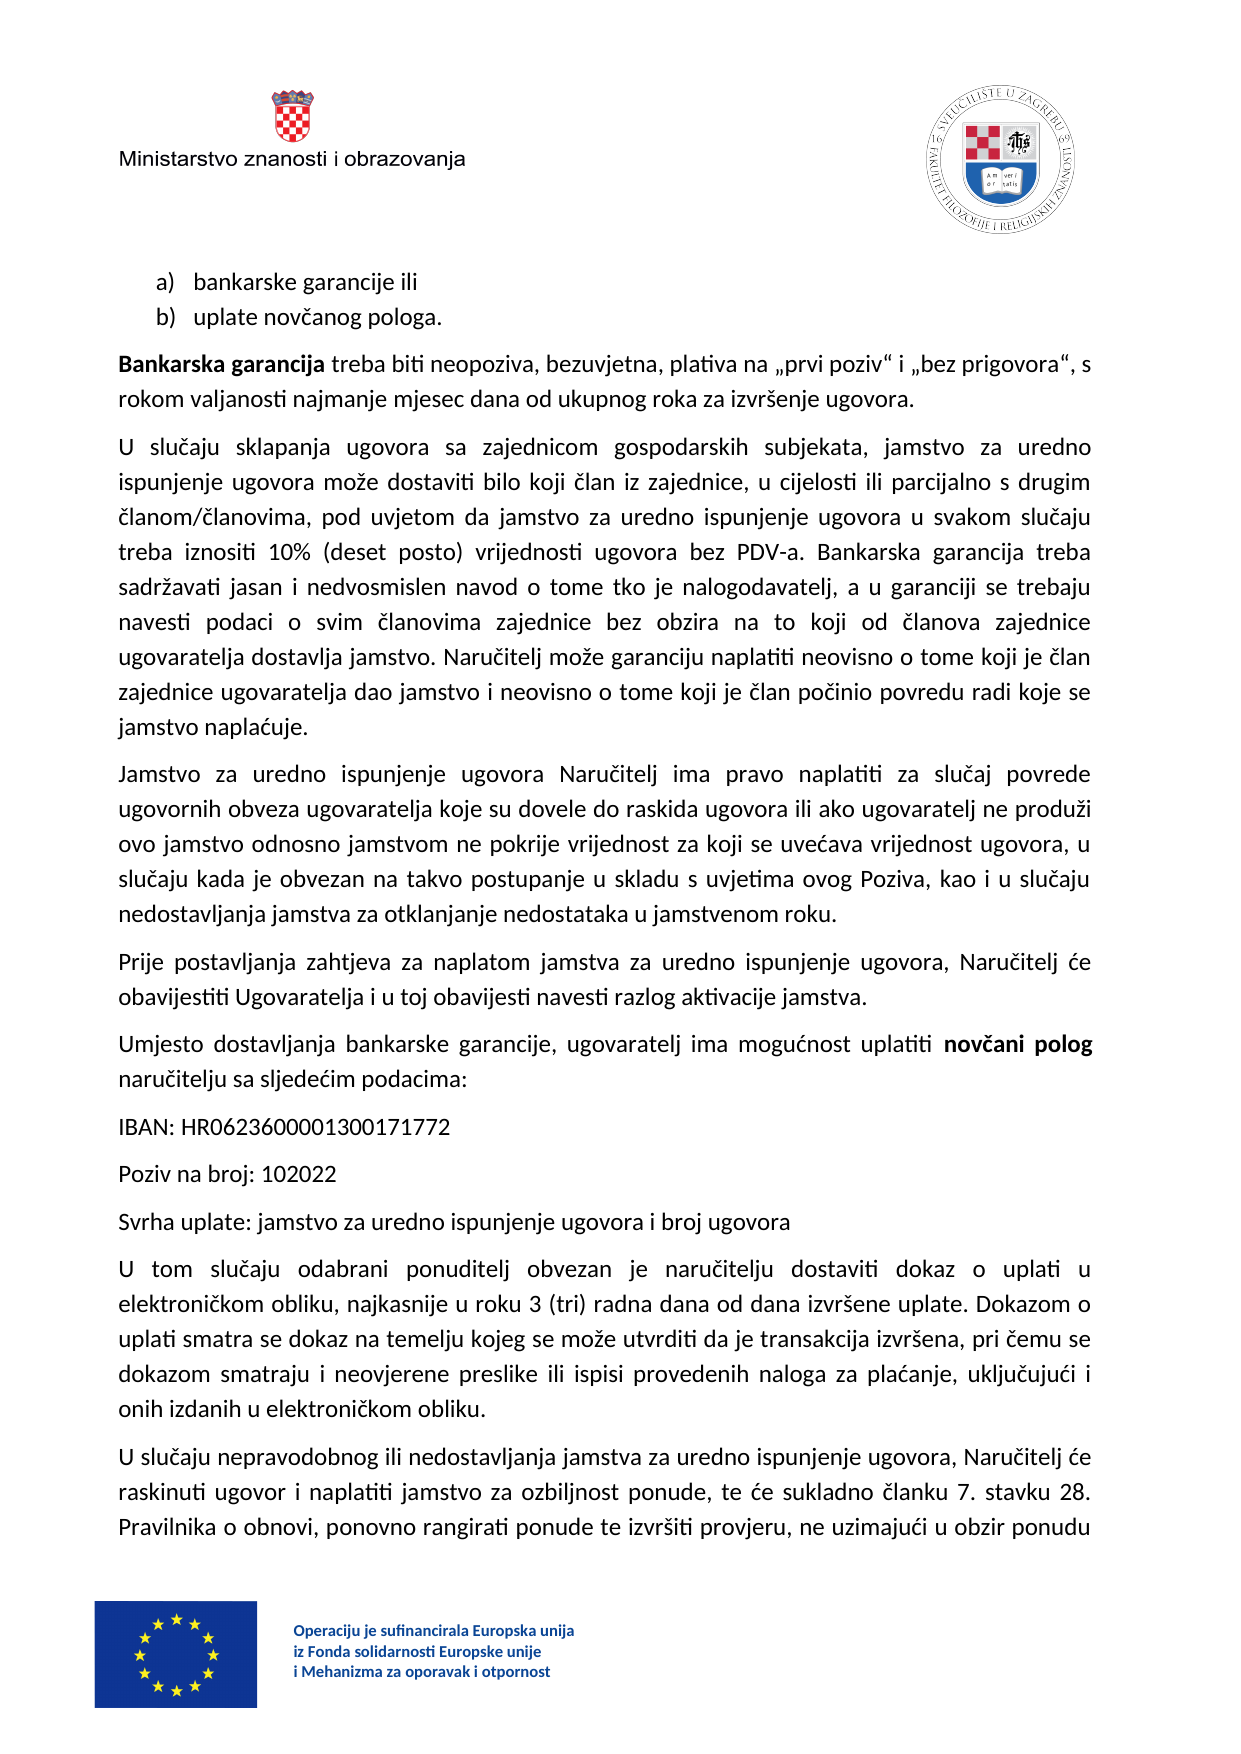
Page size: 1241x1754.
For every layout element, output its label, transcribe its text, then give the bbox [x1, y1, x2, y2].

text U slučaju sklapanja ugovora sa zajednicom gospodarskih subjekata, jamstvo za uredno ispunjenje ugovora može dostaviti bilo koji član iz zajednice, u cijelosti ili parcijalno s drugim članom/članovima, pod uvjetom da jamstvo za uredno ispunjenje ugovora u svakom slučaju treba iznositi 10% (deset posto) vrijednosti ugovora bez PDV-a. Bankarska garancija treba sadržavati jasan i nedvosmislen navod o tome tko je nalogodavatelj, a u garanciji se trebaju navesti podaci o svim članovima zajednice bez obzira na to koji od članova zajednice ugovaratelja dostavlja jamstvo. Naručitelj može garanciju naplatiti neovisno o tome koji je član zajednice ugovaratelja dao jamstvo i neovisno o tome koji je član počinio povredu radi koje se jamstvo naplaćuje. [118, 431, 1093, 741]
text Prije postavljanja zahtjeva za naplatom jamstva za uredno ispunjenje ugovora, Naručitelj će obavijestiti Ugovaratelja i u toj obavijesti navesti razlog aktivacije jamstva. [118, 946, 1093, 1011]
text Umjesto dostavljanja bankarske garancije, ugovaratelj ima mogućnost uplatiti novčani polog naručitelju sa sljedećim podacima: [118, 1028, 1093, 1094]
picture [926, 85, 1075, 234]
picture [120, 79, 465, 170]
picture [94, 1601, 258, 1708]
text Poziv na broj: 102022 [118, 1158, 1137, 1189]
list uplate novčanog pologa. [156, 301, 1093, 331]
text Svrha uplate: jamstvo za uredno ispunjenje ugovora i broj ugovora [118, 1206, 1137, 1236]
text Bankarska garancija treba biti neopoziva, bezuvjetna, plativa na „prvi poziv“ i „bez prigovora“, s rokom valjanosti najmanje mjesec dana od ukupnog roka za izvršenje ugovora. [118, 348, 1093, 414]
list bankarske garancije ili [156, 266, 1093, 296]
text IBAN: HR0623600001300171772 [118, 1111, 1137, 1141]
text Jamstvo za uredno ispunjenje ugovora Naručitelj ima pravo naplatiti za slučaj povrede ugovornih obveza ugovaratelja koje su dovele do raskida ugovora ili ako ugovaratelj ne produži ovo jamstvo odnosno jamstvom ne pokrije vrijednost za koji se uvećava vrijednost ugovora, u slučaju kada je obvezan na takvo postupanje u skladu s uvjetima ovog Poziva, kao i u slučaju nedostavljanja jamstva za otklanjanje nedostataka u jamstvenom roku. [118, 758, 1093, 929]
text U tom slučaju odabrani ponuditelj obvezan je naručitelju dostaviti dokaz o uplati u elektroničkom obliku, najkasnije u roku 3 (tri) radna dana od dana izvršene uplate. Dokazom o uplati smatra se dokaz na temelju kojeg se može utvrditi da je transakcija izvršena, pri čemu se dokazom smatraju i neovjerene preslike ili ispisi provedenih naloga za plaćanje, uključujući i onih izdanih u elektroničkom obliku. [118, 1253, 1093, 1424]
